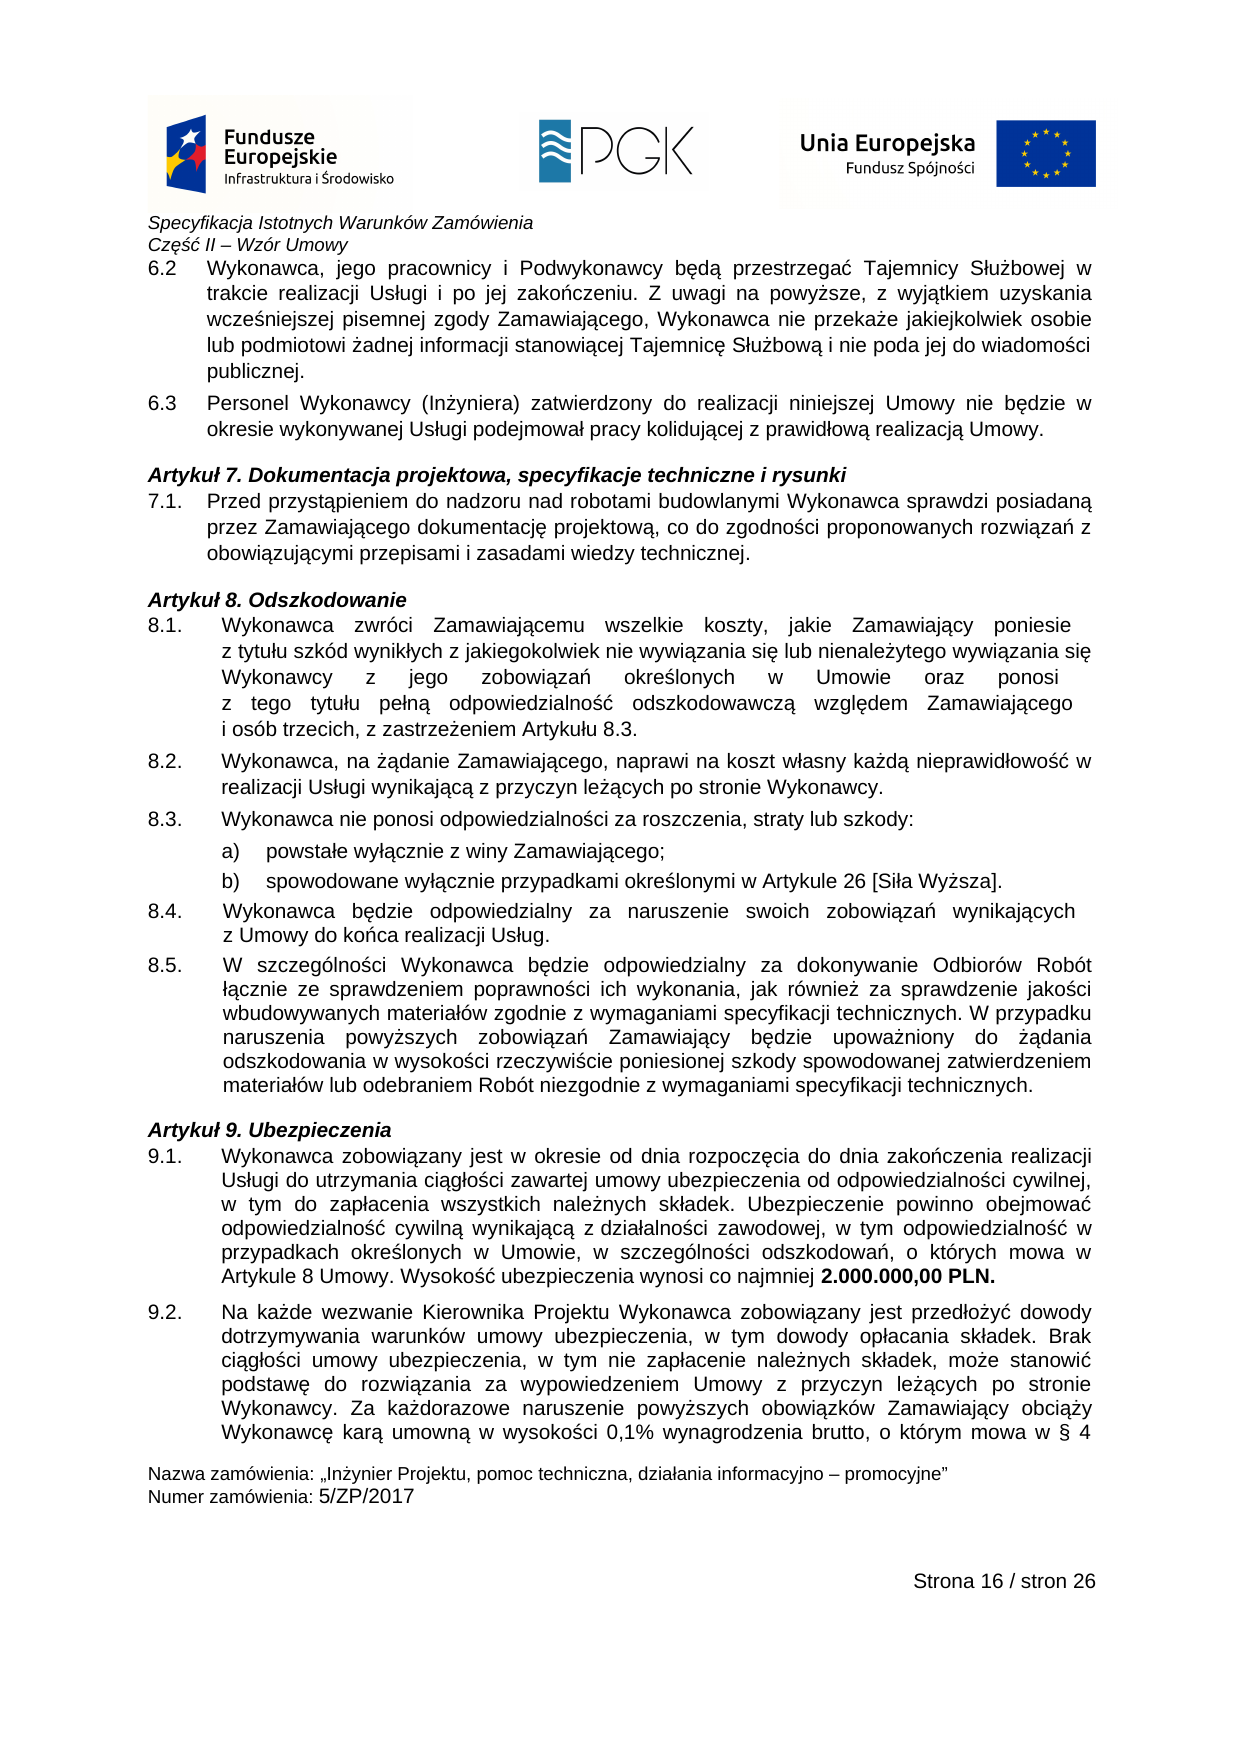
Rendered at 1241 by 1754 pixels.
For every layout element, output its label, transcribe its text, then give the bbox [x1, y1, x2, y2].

list Wykonawca zobowiązany jest w okresie od dnia rozpoczęcia do dnia zakończenia realizacji Usługi do utrzymania ciągłości zawartej umowy ubezpieczenia od odpowiedzialności cywilnej, w tym do zapłacenia wszystkich należnych składek. Ubezpieczenie powinno obejmować odpowiedzialność cywilną wynikającą z działalności zawodowej, w tym odpowiedzialność w przypadkach określonych w Umowie, w szczególności odszkodowań, o których mowa w Artykule 8 Umowy. Wysokość ubezpieczenia wynosi co najmniej 2.000.000,00 PLN. [148, 1144, 1093, 1287]
list W szczególności Wykonawca będzie odpowiedzialny za dokonywanie Odbiorów Robót łącznie ze sprawdzeniem poprawności ich wykonania, jak również za sprawdzenie jakości wbudowywanych materiałów zgodnie z wymaganiami specyfikacji technicznych. W przypadku naruszenia powyższych zobowiązań Zamawiający będzie upoważniony do żądania odszkodowania w wysokości rzeczywiście poniesionej szkody spowodowanej zatwierdzeniem materiałów lub odebraniem Robót niezgodnie z wymaganiami specyfikacji technicznych. [148, 953, 1093, 1097]
subtitle Artykuł 7. Dokumentacja projektowa, specyfikacje techniczne i rysunki [148, 463, 1093, 487]
text 8.1. Wykonawca zwróci Zamawiającemu wszelkie koszty, jakie Zamawiający poniesie z tytułu szkód wynikłych z jakiegokolwiek nie wywiązania się lub nienależytego wywiązania się Wykonawcy z jego zobowiązań określonych w Umowie oraz ponosi z tego tytułu pełną odpowiedzialność odszkodowawczą względem Zamawiającego i osób trzecich, z zastrzeżeniem Artykułu 8.3. [148, 613, 1093, 741]
list spowodowane wyłącznie przypadkami określonymi w Artykule 26 [Siła Wyższa]. [221, 869, 1093, 893]
text 6.2 Wykonawca, jego pracownicy i Podwykonawcy będą przestrzegać Tajemnicy Służbowej w trakcie realizacji Usługi i po jej zakończeniu. Z uwagi na powyższe, z wyjątkiem uzyskania wcześniejszej pisemnej zgody Zamawiającego, Wykonawca nie przekaże jakiejkolwiek osobie lub podmiotowi żadnej informacji stanowiącej Tajemnicę Służbową i nie poda jej do wiadomości publicznej. [148, 255, 1093, 383]
text 7.1. Przed przystąpieniem do nadzoru nad robotami budowlanymi Wykonawca sprawdzi posiadaną przez Zamawiającego dokumentację projektową, co do zgodności proponowanych rozwiązań z obowiązującymi przepisami i zasadami wiedzy technicznej. [148, 489, 1093, 565]
list Wykonawca będzie odpowiedzialny za naruszenie swoich zobowiązań wynikających z Umowy do końca realizacji Usług. [148, 899, 1093, 947]
picture [147, 95, 413, 213]
picture [779, 98, 1118, 209]
text 8.3. Wykonawca nie ponosi odpowiedzialności za roszczenia, straty lub szkody: [148, 807, 1093, 831]
subtitle Artykuł 8. Odszkodowanie [148, 587, 1093, 611]
list powstałe wyłącznie z winy Zamawiającego; [221, 839, 1093, 863]
text 8.2. Wykonawca, na żądanie Zamawiającego, naprawi na koszt własny każdą nieprawidłowość w realizacji Usługi wynikającą z przyczyn leżących po stronie Wykonawcy. [148, 749, 1093, 798]
picture [519, 112, 710, 191]
text 6.3 Personel Wykonawcy (Inżyniera) zatwierdzony do realizacji niniejszej Umowy nie będzie w okresie wykonywanej Usługi podejmował pracy kolidującej z prawidłową realizacją Umowy. [148, 391, 1093, 441]
subtitle Artykuł 9. Ubezpieczenia [148, 1118, 1093, 1142]
